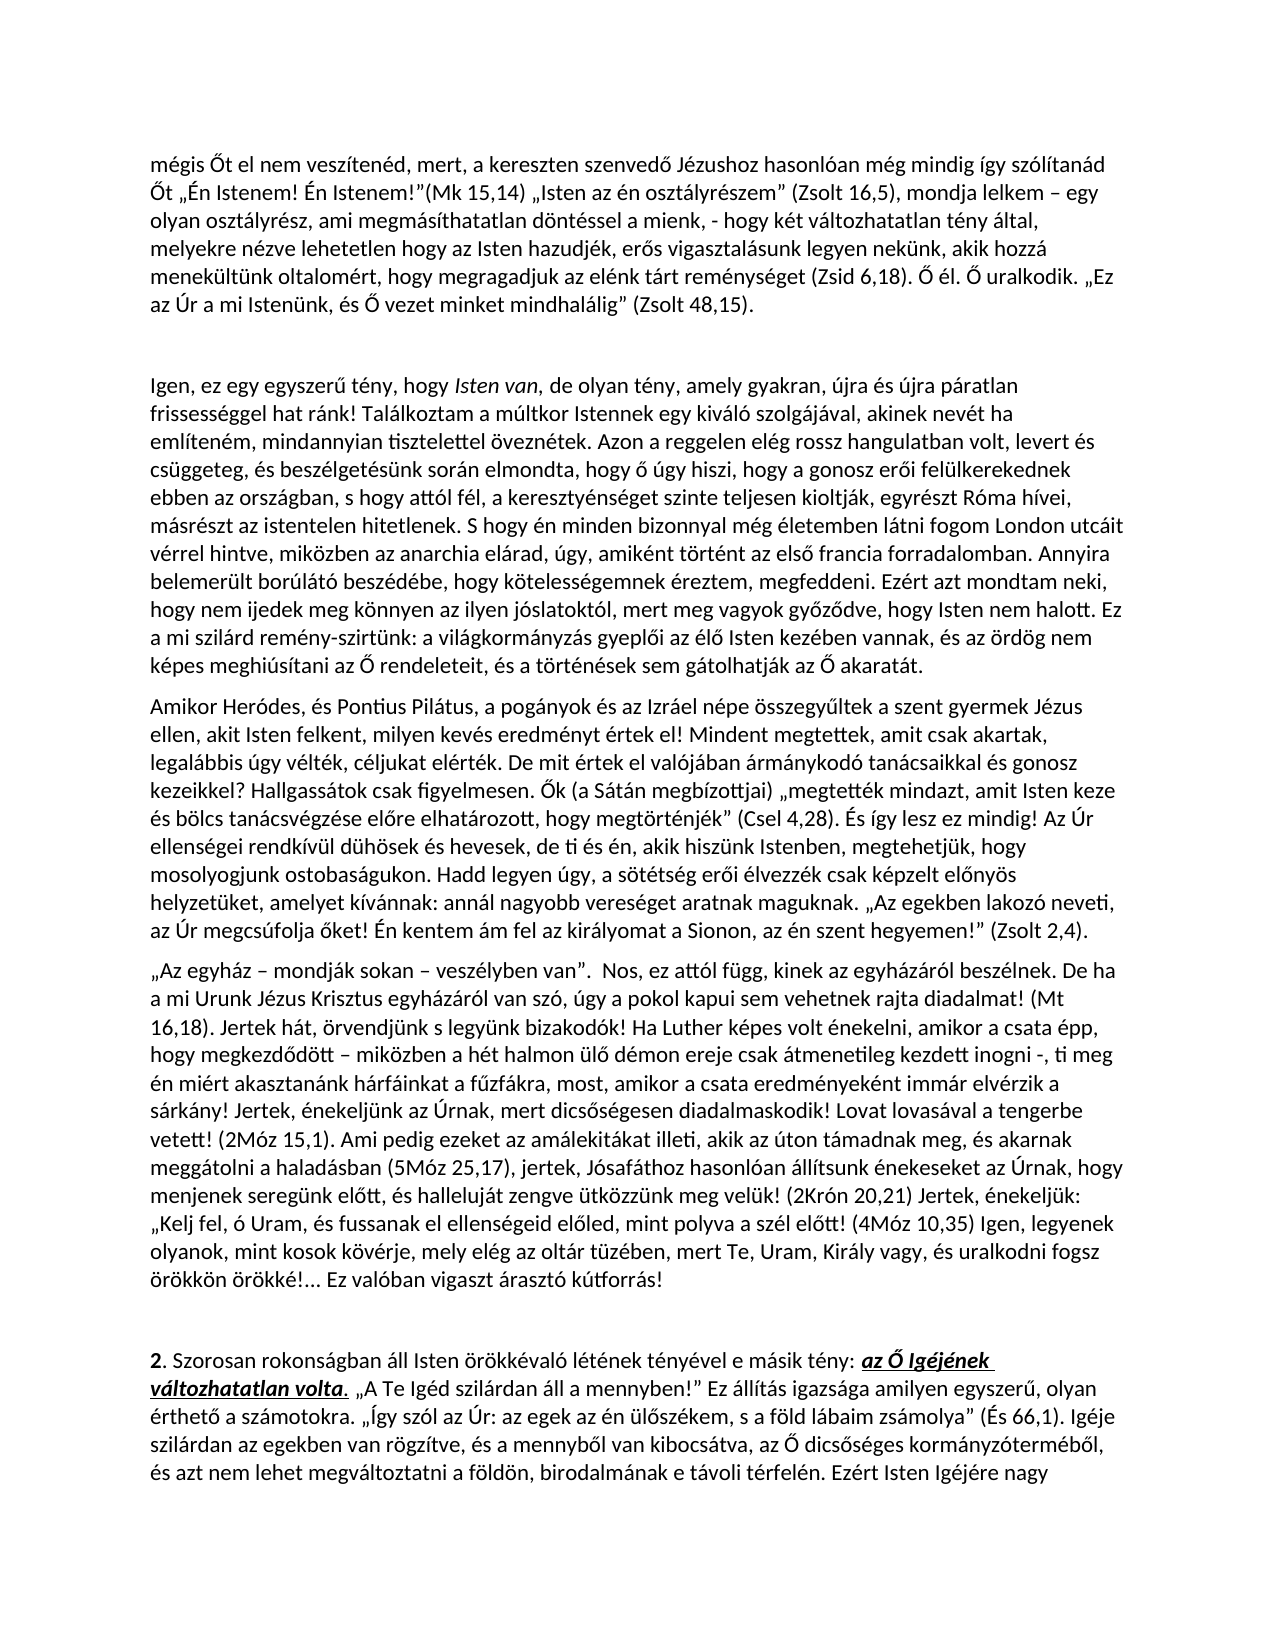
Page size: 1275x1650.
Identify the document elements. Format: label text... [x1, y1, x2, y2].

text Igen, ez egy egyszerű tény, hogy Isten van, de olyan tény, amely gyakran, újra és újra páratlan frissességgel hat ránk! Találkoztam a múltkor Istennek egy kiváló szolgájával, akinek nevét ha említeném, mindannyian tisztelettel öveznétek. Azon a reggelen elég rossz hangulatban volt, levert és csüggeteg, és beszélgetésünk során elmondta, hogy ő úgy hiszi, hogy a gonosz erői felülkerekednek ebben az országban, s hogy attól fél, a keresztyénséget szinte teljesen kioltják, egyrészt Róma hívei, másrészt az istentelen hitetlenek. S hogy én minden bizonnyal még életemben látni fogom London utcáit vérrel hintve, miközben az anarchia elárad, úgy, amiként történt az első francia forradalomban. Annyira belemerült borúlátó beszédébe, hogy kötelességemnek éreztem, megfeddeni. Ezért azt mondtam neki, hogy nem ijedek meg könnyen az ilyen jóslatoktól, mert meg vagyok győződve, hogy Isten nem halott. Ez a mi szilárd remény-szirtünk: a világkormányzás gyeplői az élő Isten kezében vannak, és az ördög nem képes meghiúsítani az Ő rendeleteit, és a történések sem gátolhatják az Ő akaratát. [150, 371, 1125, 679]
text Amikor Heródes, és Pontius Pilátus, a pogányok és az Izráel népe összegyűltek a szent gyermek Jézus ellen, akit Isten felkent, milyen kevés eredményt értek el! Mindent megtettek, amit csak akartak, legalábbis úgy vélték, céljukat elérték. De mit értek el valójában ármánykodó tanácsaikkal és gonosz kezeikkel? Hallgassátok csak figyelmesen. Ők (a Sátán megbízottjai) „megtették mindazt, amit Isten keze és bölcs tanácsvégzése előre elhatározott, hogy megtörténjék” (Csel 4,28). És így lesz ez mindig! Az Úr ellenségei rendkívül dühösek és hevesek, de ti és én, akik hiszünk Istenben, megtehetjük, hogy mosolyogjunk ostobaságukon. Hadd legyen úgy, a sötétség erői élvezzék csak képzelt előnyös helyzetüket, amelyet kívánnak: annál nagyobb vereséget aratnak maguknak. „Az egekben lakozó neveti, az Úr megcsúfolja őket! Én kentem ám fel az királyomat a Sionon, az én szent hegyemen!” (Zsolt 2,4). [150, 692, 1125, 944]
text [150, 1346, 1125, 1486]
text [150, 150, 1125, 318]
text „Az egyház – mondják sokan – veszélyben van”. Nos, ez attól függ, kinek az egyházáról beszélnek. De ha a mi Urunk Jézus Krisztus egyházáról van szó, úgy a pokol kapui sem vehetnek rajta diadalmat! (Mt 16,18). Jertek hát, örvendjünk s legyünk bizakodók! Ha Luther képes volt énekelni, amikor a csata épp, hogy megkezdődött – miközben a hét halmon ülő démon ereje csak átmenetileg kezdett inogni -, ti meg én miért akasztanánk hárfáinkat a fűzfákra, most, amikor a csata eredményeként immár elvérzik a sárkány! Jertek, énekeljünk az Úrnak, mert dicsőségesen diadalmaskodik! Lovat lovasával a tengerbe vetett! (2Móz 15,1). Ami pedig ezeket az amálekitákat illeti, akik az úton támadnak meg, és akarnak meggátolni a haladásban (5Móz 25,17), jertek, Jósafáthoz hasonlóan állítsunk énekeseket az Úrnak, hogy menjenek seregünk előtt, és halleluját zengve ütközzünk meg velük! (2Krón 20,21) Jertek, énekeljük: „Kelj fel, ó Uram, és fussanak el ellenségeid előled, mint polyva a szél előtt! (4Móz 10,35) Igen, legyenek olyanok, mint kosok kövérje, mely elég az oltár tüzében, mert Te, Uram, Király vagy, és uralkodni fogsz örökkön örökké!... Ez valóban vigaszt árasztó kútforrás! [150, 957, 1125, 1293]
